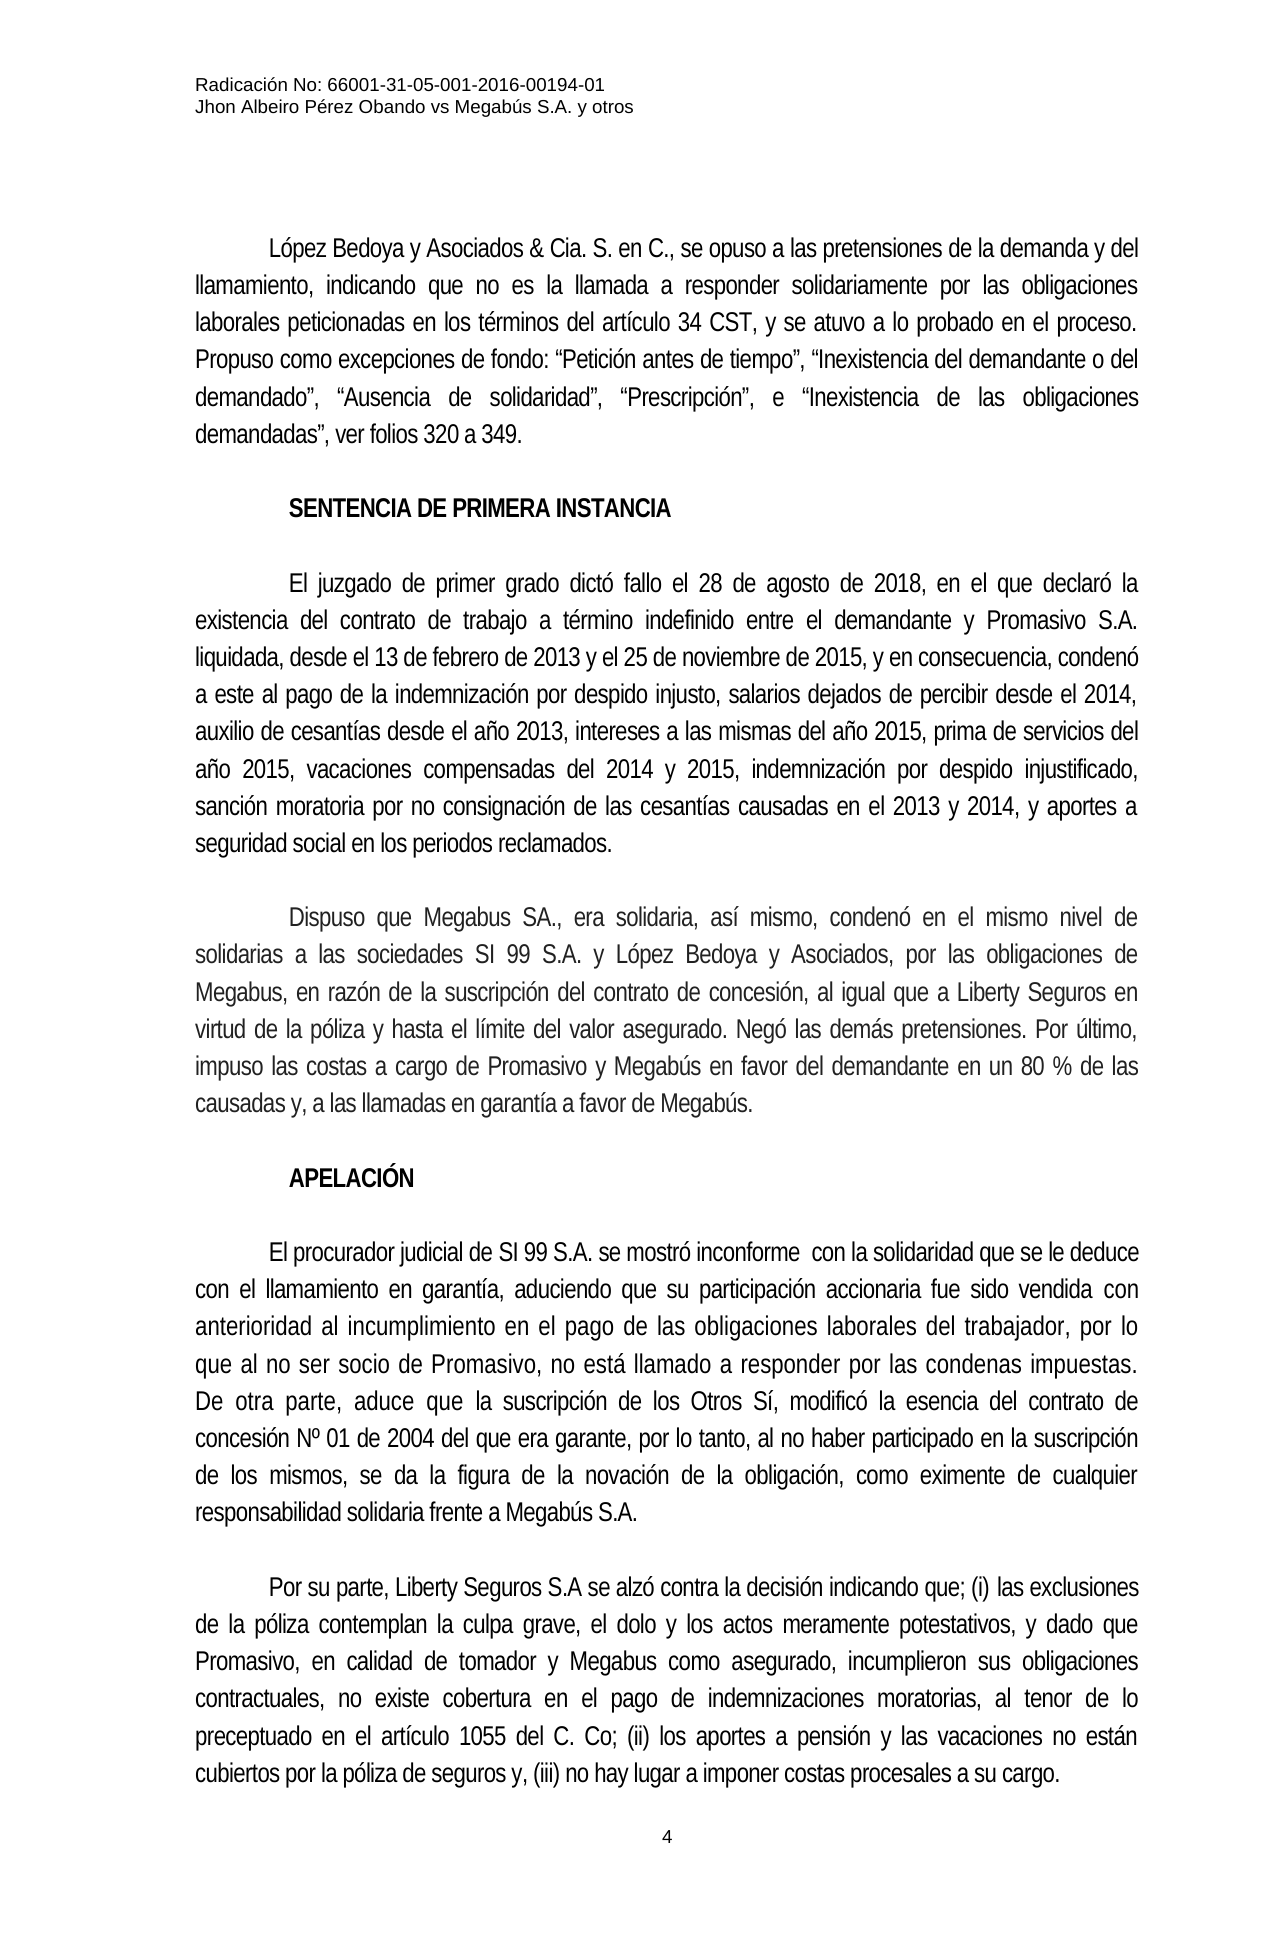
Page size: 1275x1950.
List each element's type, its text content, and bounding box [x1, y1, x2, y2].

text APELACIÓN [195, 1162, 1139, 1193]
text López Bedoya y Asociados & Cia. S. en C., se opuso a las pretensiones de la demanda y del llamamiento, indicando que no es la llamada a responder solidariamente por las obligaciones laborales peticionadas en los términos del artículo 34 CST, y se atuvo a lo probado en el proceso. Propuso como excepciones de fondo: “Petición antes de tiempo”, “Inexistencia del demandante o del demandado”, “Ausencia de solidaridad”, “Prescripción”, e “Inexistencia de las obligaciones demandadas”, ver folios 320 a 349. [195, 232, 1139, 449]
text Por su parte, Liberty Seguros S.A se alzó contra la decisión indicando que; (i) las exclusiones de la póliza contemplan la culpa grave, el dolo y los actos meramente potestativos, y dado que Promasivo, en calidad de tomador y Megabus como asegurado, incumplieron sus obligaciones contractuales, no existe cobertura en el pago de indemnizaciones moratorias, al tenor de lo preceptuado en el artículo 1055 del C. Co; (ii) los aportes a pensión y las vacaciones no están cubiertos por la póliza de seguros y, (iii) no hay lugar a imponer costas procesales a su cargo. [195, 1571, 1139, 1788]
text El procurador judicial de SI 99 S.A. se mostró inconforme con la solidaridad que se le deduce con el llamamiento en garantía, aduciendo que su participación accionaria fue sido vendida con anterioridad al incumplimiento en el pago de las obligaciones laborales del trabajador, por lo que al no ser socio de Promasivo, no está llamado a responder por las condenas impuestas. De otra parte, aduce que la suscripción de los Otros Sí, modificó la esencia del contrato de concesión Nº 01 de 2004 del que era garante, por lo tanto, al no haber participado en la suscripción de los mismos, se da la figura de la novación de la obligación, como eximente de cualquier responsabilidad solidaria frente a Megabús S.A. [195, 1236, 1139, 1527]
text SENTENCIA DE PRIMERA INSTANCIA [195, 492, 1139, 523]
text Dispuso que Megabus SA., era solidaria, así mismo, condenó en el mismo nivel de solidarias a las sociedades SI 99 S.A. y López Bedoya y Asociados, por las obligaciones de Megabus, en razón de la suscripción del contrato de concesión, al igual que a Liberty Seguros en virtud de la póliza y hasta el límite del valor asegurado. Negó las demás pretensiones. Por último, impuso las costas a cargo de Promasivo y Megabús en favor del demandante en un 80 % de las causadas y, a las llamadas en garantía a favor de Megabús. [195, 901, 1139, 1118]
text El juzgado de primer grado dictó fallo el 28 de agosto de 2018, en el que declaró la existencia del contrato de trabajo a término indefinido entre el demandante y Promasivo S.A. liquidada, desde el 13 de febrero de 2013 y el 25 de noviembre de 2015, y en consecuencia, condenó a este al pago de la indemnización por despido injusto, salarios dejados de percibir desde el 2014, auxilio de cesantías desde el año 2013, intereses a las mismas del año 2015, prima de servicios del año 2015, vacaciones compensadas del 2014 y 2015, indemnización por despido injustificado, sanción moratoria por no consignación de las cesantías causadas en el 2013 y 2014, y aportes a seguridad social en los periodos reclamados. [195, 567, 1139, 858]
